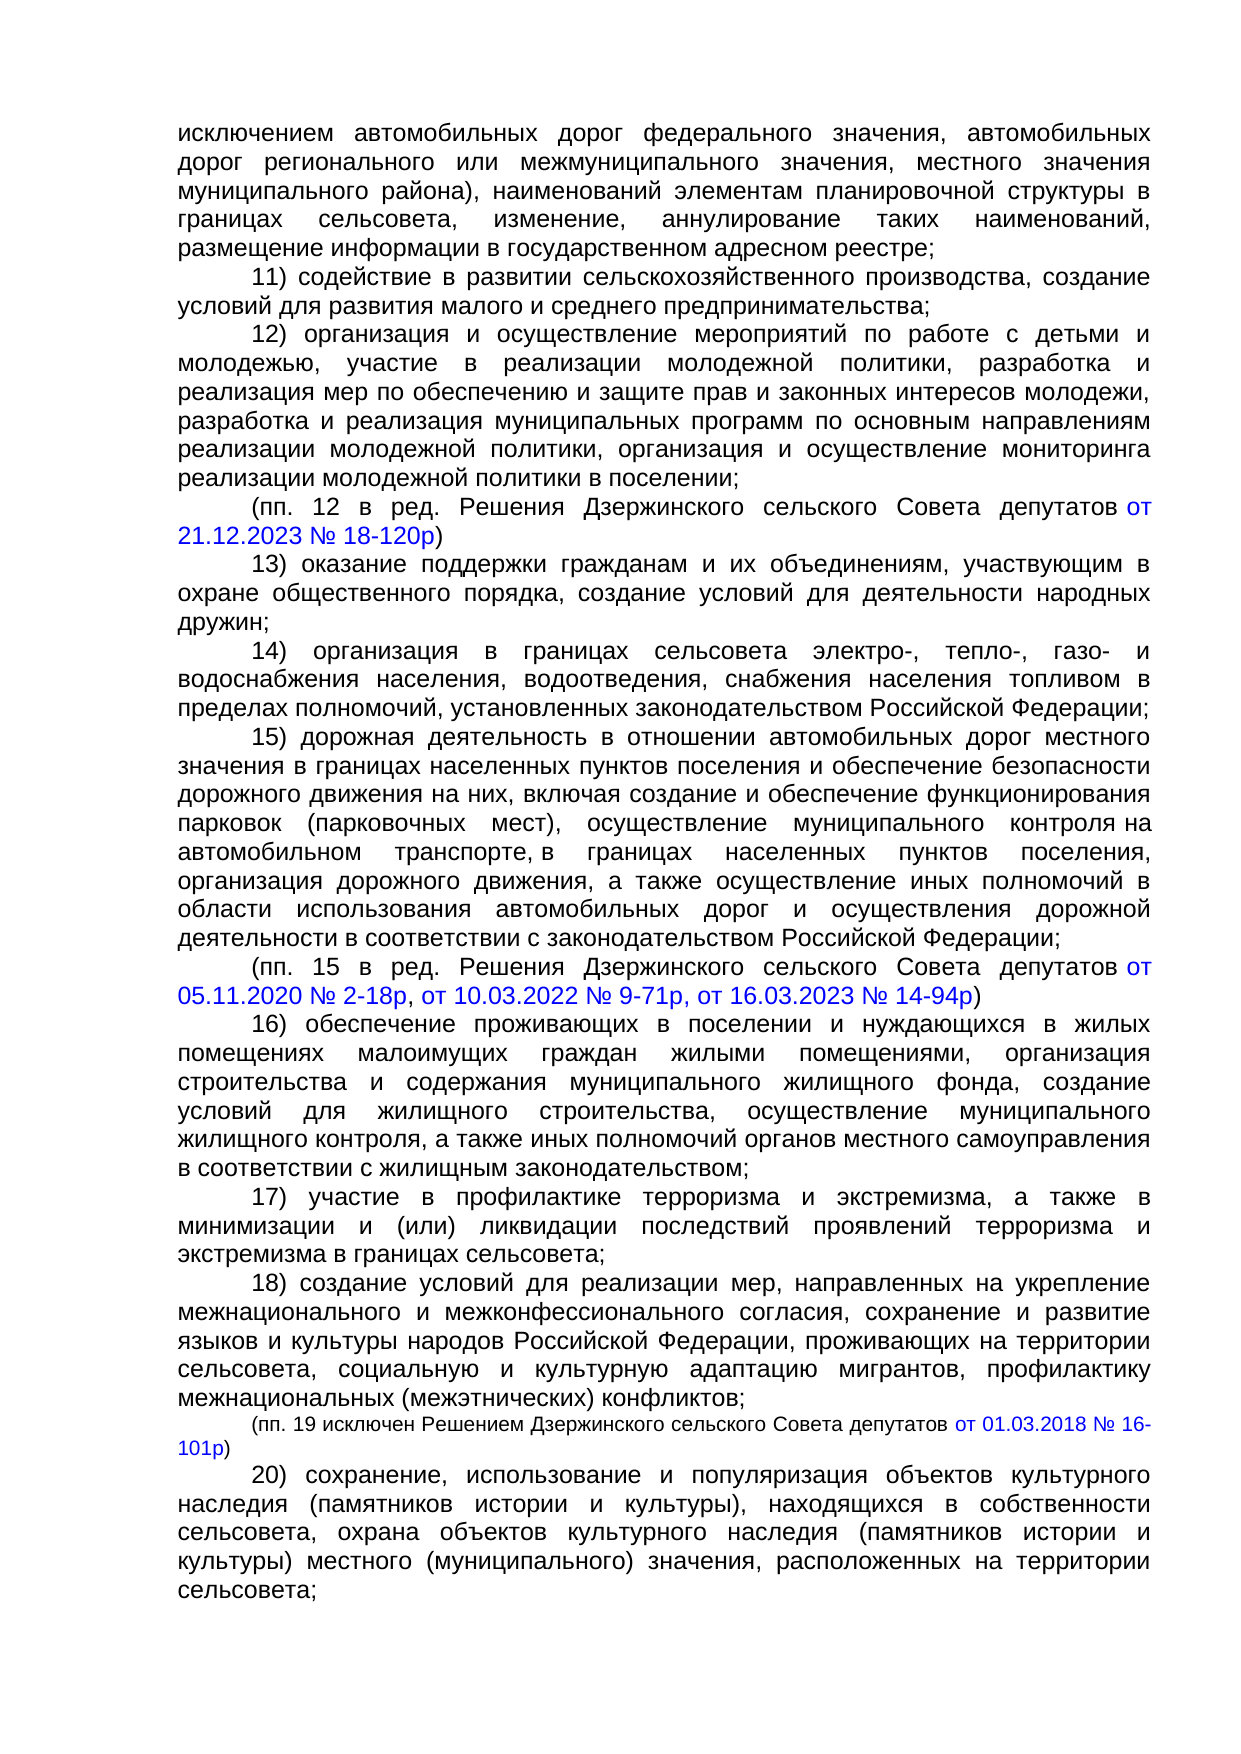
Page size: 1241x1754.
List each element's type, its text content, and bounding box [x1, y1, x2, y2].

text 12) организация и осуществление мероприятий по работе с детьми и молодежью, участие в реализации молодежной политики, разработка и реализация мер по обеспечению и защите прав и законных интересов молодежи, разработка и реализация муниципальных программ по основным направлениям реализации молодежной политики, организация и осуществление мониторинга реализации молодежной политики в поселении; [177, 319, 1152, 492]
text 18) создание условий для реализации мер, направленных на укрепление межнационального и межконфессионального согласия, сохранение и развитие языков и культуры народов Российской Федерации, проживающих на территории сельсовета, социальную и культурную адаптацию мигрантов, профилактику межнациональных (межэтнических) конфликтов; [177, 1268, 1152, 1412]
text 14) организация в границах сельсовета электро-, тепло-, газо- и водоснабжения населения, водоотведения, снабжения населения топливом в пределах полномочий, установленных законодательством Российской Федерации; [177, 636, 1152, 722]
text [177, 118, 1152, 262]
text 13) оказание поддержки гражданам и их объединениям, участвующим в охране общественного порядка, создание условий для деятельности народных дружин; [177, 549, 1152, 636]
text (пп. 19 исключен Решением Дзержинского сельского Совета депутатов от 01.03.2018 № 16-101р) [177, 1412, 1152, 1460]
text (пп. 12 в ред. Решения Дзержинского сельского Совета депутатов от 21.12.2023 № 18-120р) [177, 492, 1152, 549]
text 11) содействие в развитии сельскохозяйственного производства, создание условий для развития малого и среднего предпринимательства; [177, 262, 1152, 319]
text 16) обеспечение проживающих в поселении и нуждающихся в жилых помещениях малоимущих граждан жилыми помещениями, организация строительства и содержания муниципального жилищного фонда, создание условий для жилищного строительства, осуществление муниципального жилищного контроля, а также иных полномочий органов местного самоуправления в соответствии с жилищным законодательством; [177, 1009, 1152, 1182]
text 20) сохранение, использование и популяризация объектов культурного наследия (памятников истории и культуры), находящихся в собственности сельсовета, охрана объектов культурного наследия (памятников истории и культуры) местного (муниципального) значения, расположенных на территории сельсовета; [177, 1460, 1152, 1603]
text 15) дорожная деятельность в отношении автомобильных дорог местного значения в границах населенных пунктов поселения и обеспечение безопасности дорожного движения на них, включая создание и обеспечение функционирования парковок (парковочных мест), осуществление муниципального контроля на автомобильном транспорте, в границах населенных пунктов поселения, организация дорожного движения, а также осуществление иных полномочий в области использования автомобильных дорог и осуществления дорожной деятельности в соответствии с законодательством Российской Федерации; [177, 722, 1152, 952]
text (пп. 15 в ред. Решения Дзержинского сельского Совета депутатов от 05.11.2020 № 2-18р, от 10.03.2022 № 9-71р, от 16.03.2023 № 14-94р) [177, 952, 1152, 1009]
text 17) участие в профилактике терроризма и экстремизма, а также в минимизации и (или) ликвидации последствий проявлений терроризма и экстремизма в границах сельсовета; [177, 1182, 1152, 1268]
